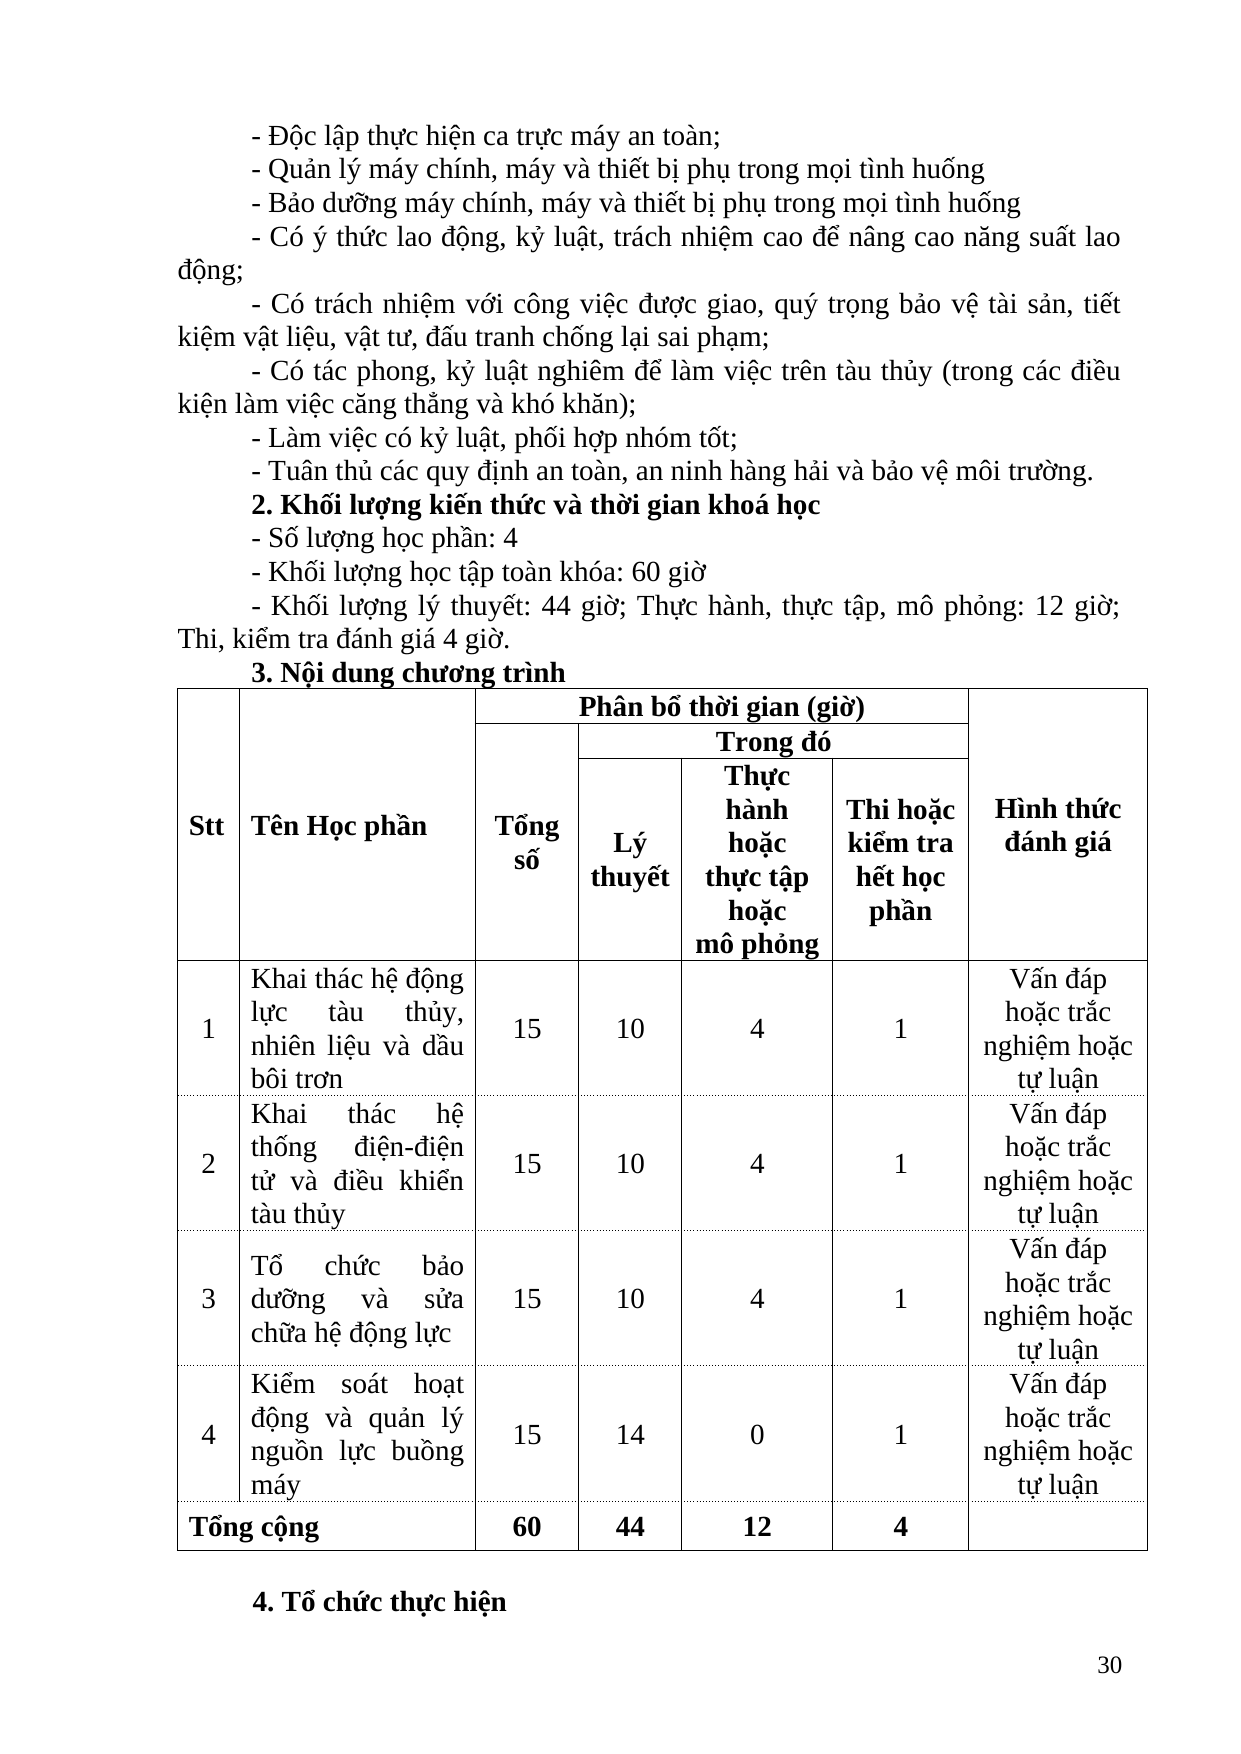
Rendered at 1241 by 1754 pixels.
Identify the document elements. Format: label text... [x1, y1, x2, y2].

text - Số lượng học phần: 4 [177, 521, 1122, 554]
table_cell Thực hành hoặc thực tập hoặc mô phỏng [682, 759, 832, 960]
text - Quản lý máy chính, máy và thiết bị phụ trong mọi tình huống [177, 152, 1122, 185]
text - Độc lập thực hiện ca trực máy an toàn; [177, 118, 1122, 152]
table_cell 0 [682, 1365, 832, 1501]
table_cell 10 [579, 1095, 681, 1230]
table_cell Vấn đáp hoặc trắc nghiệm hoặc tự luận [969, 1365, 1147, 1501]
text - Có ý thức lao động, kỷ luật, trách nhiệm cao để nâng cao năng suất lao động; [177, 219, 1122, 286]
table_cell 1 [833, 1095, 968, 1230]
text - Tuân thủ các quy định an toàn, an ninh hàng hải và bảo vệ môi trường. [177, 453, 1122, 487]
table_header Tên Học phần [240, 689, 475, 960]
table_cell Tổng số [476, 724, 578, 960]
table_header Hình thức đánh giá [969, 689, 1147, 960]
text 3. Nội dung chương trình [177, 655, 1122, 688]
table_cell Thi hoặc kiểm tra hết học phần [833, 759, 968, 960]
table_cell 1 [833, 1365, 968, 1501]
table_cell 1 [833, 961, 968, 1095]
table_cell Vấn đáp hoặc trắc nghiệm hoặc tự luận [969, 1095, 1147, 1230]
table_cell 4 [682, 1095, 832, 1230]
table_cell Tổng cộng [178, 1501, 475, 1550]
table_cell Vấn đáp hoặc trắc nghiệm hoặc tự luận [969, 961, 1147, 1095]
table_cell Kiểm soát hoạt động và quản lý nguồn lực buồng máy [240, 1365, 475, 1501]
table_cell 4 [682, 961, 832, 1095]
table_cell Lý thuyết [579, 759, 681, 960]
table_cell Khai thác hệ thống điện-điện tử và điều khiển tàu thủy [240, 1095, 475, 1230]
table_cell 2 [178, 1095, 239, 1230]
table_cell 1 [178, 961, 239, 1095]
table_cell 14 [579, 1365, 681, 1501]
table_cell 60 [476, 1501, 578, 1550]
table_cell 12 [682, 1501, 832, 1550]
table_cell 4 [178, 1365, 239, 1501]
table_cell Trong đó [579, 724, 968, 757]
table_cell 10 [579, 961, 681, 1095]
text - Khối lượng học tập toàn khóa: 60 giờ [177, 554, 1122, 588]
text - Làm việc có kỷ luật, phối hợp nhóm tốt; [177, 420, 1122, 453]
table_cell Vấn đáp hoặc trắc nghiệm hoặc tự luận [969, 1230, 1147, 1365]
text - Khối lượng lý thuyết: 44 giờ; Thực hành, thực tập, mô phỏng: 12 giờ; Thi, kiểm tra đánh giá 4 giờ. [177, 588, 1122, 655]
table_cell 15 [476, 1095, 578, 1230]
table_cell 1 [833, 1230, 968, 1365]
text 2. Khối lượng kiến thức và thời gian khoá học [177, 487, 1122, 521]
table_cell 15 [476, 1365, 578, 1501]
table_cell Khai thác hệ động lực tàu thủy, nhiên liệu và dầu bôi trơn [240, 961, 475, 1095]
table_cell 3 [178, 1230, 239, 1365]
table_cell 4 [682, 1230, 832, 1365]
table_cell 44 [579, 1501, 681, 1550]
text - Có tác phong, kỷ luật nghiêm để làm việc trên tàu thủy (trong các điều kiện làm việc căng thẳng và khó khăn); [177, 353, 1122, 420]
table_cell 15 [476, 961, 578, 1095]
table_cell 10 [579, 1230, 681, 1365]
table_header Stt [178, 689, 239, 960]
table_header Phân bổ thời gian (giờ) [476, 689, 968, 723]
table_cell 4 [833, 1501, 968, 1550]
text - Có trách nhiệm với công việc được giao, quý trọng bảo vệ tài sản, tiết kiệm vật liệu, vật tư, đấu tranh chống lại sai phạm; [177, 286, 1122, 353]
table_cell [969, 1501, 1147, 1550]
text - Bảo dưỡng máy chính, máy và thiết bị phụ trong mọi tình huống [177, 185, 1122, 219]
text 4. Tổ chức thực hiện [177, 1584, 1122, 1618]
table_cell 15 [476, 1230, 578, 1365]
table_cell Tổ chức bảo dưỡng và sửa chữa hệ động lực [240, 1230, 475, 1365]
